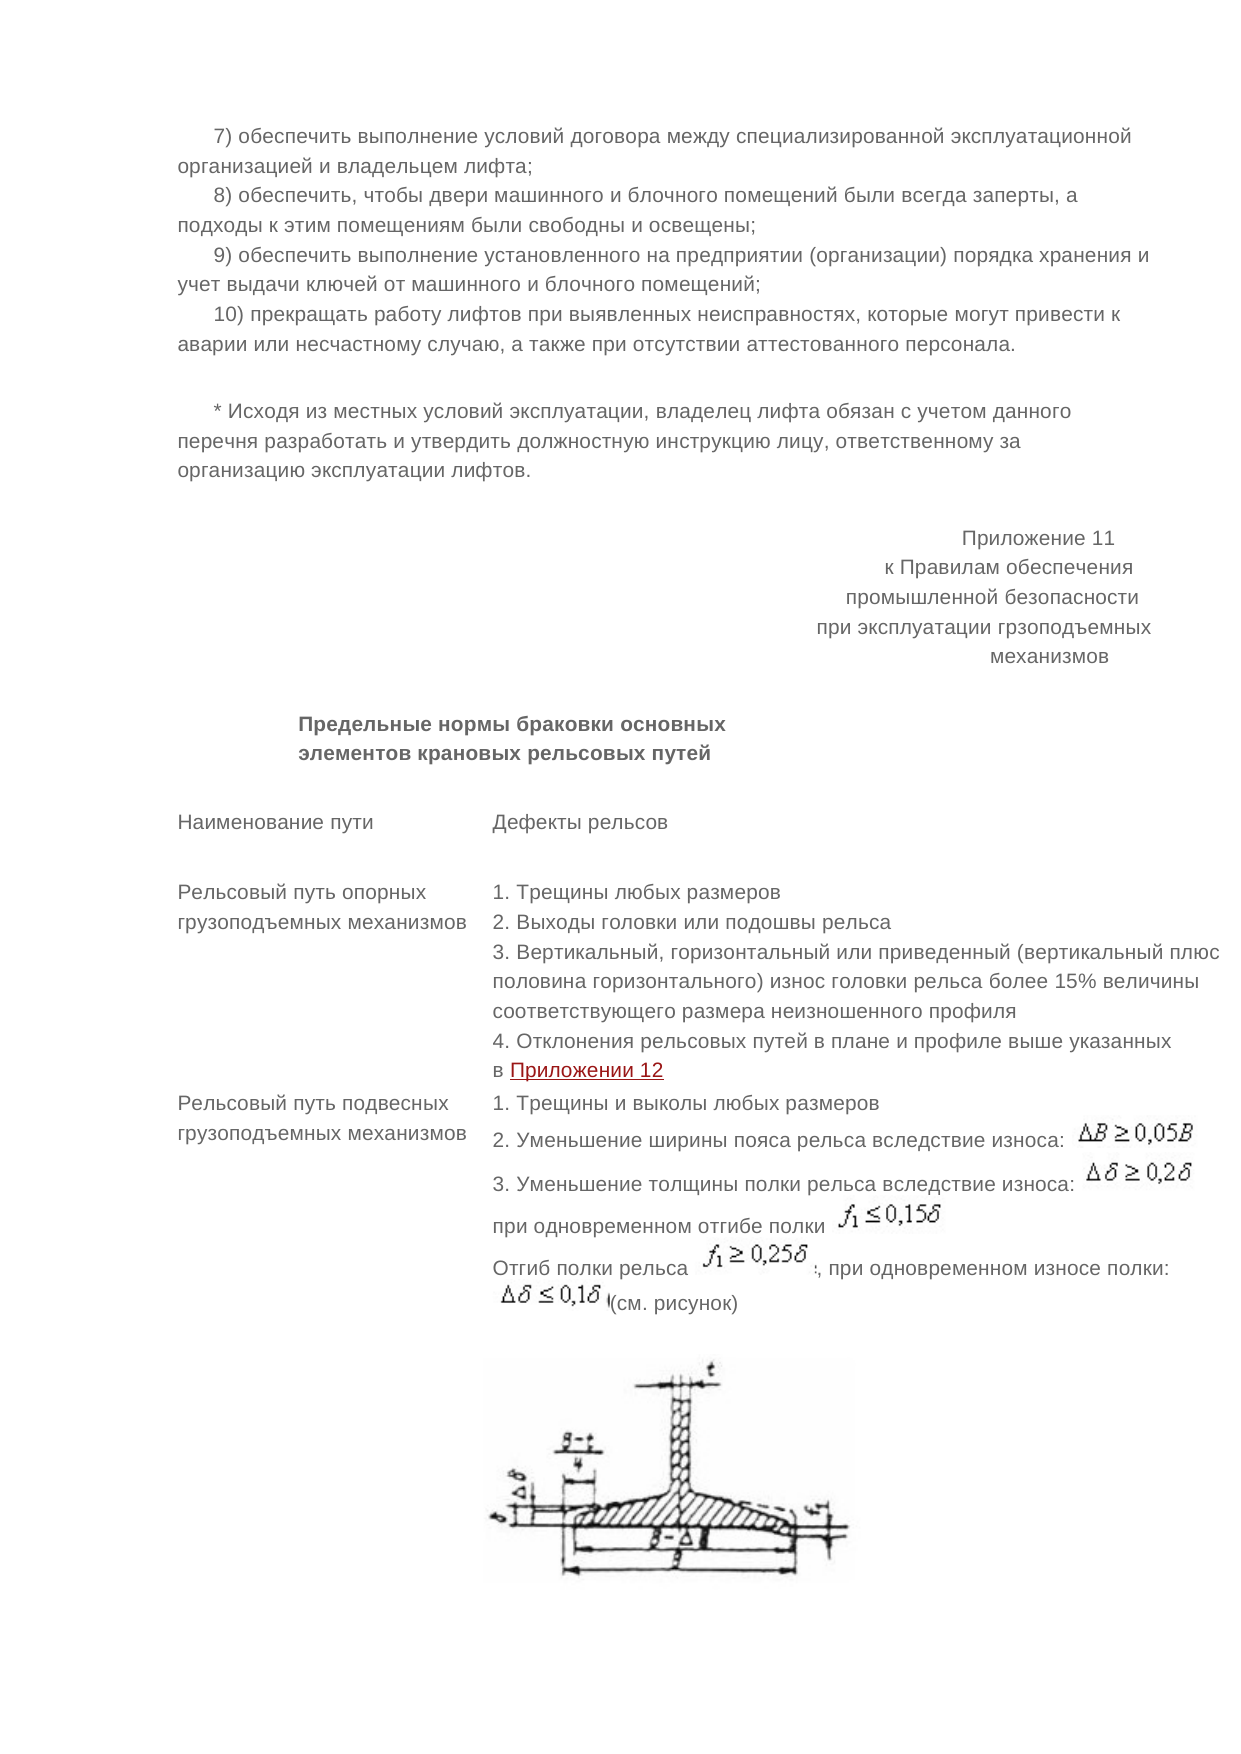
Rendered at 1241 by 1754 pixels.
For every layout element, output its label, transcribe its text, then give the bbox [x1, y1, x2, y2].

table_cell 1. Трещины любых размеров 2. Выходы головки или подошвы рельса 3. Вертикальный, горизонтальный или приведенный (вертикальный плюс половина горизонтального) износ головки рельса более 15% величины соответствующего размера неизношенного профиля 4. Отклонения рельсовых путей в плане и профиле выше указанных в Приложении 12 [491, 873, 1240, 1084]
text * Исходя из местных условий эксплуатации, владелец лифта обязан с учетом данного перечня разработать и утвердить должностную инструкцию лицу, ответственному за организацию эксплуатации лифтов. [177, 393, 1152, 482]
table_cell Рельсовый путь опорных грузоподъемных механизмов [176, 873, 491, 1084]
picture [832, 1195, 947, 1234]
picture [694, 1237, 817, 1275]
table_cell 1. Трещины и выколы любых размеров 2. Уменьшение ширины пояса рельса вследствие износа: 3. Уменьшение толщины полки рельса вследствие износа: при одновременном отгибе полки Отгиб полки рельса , при одновременном износе полки: (см. рисунок) [491, 1084, 1240, 1354]
table_header Дефекты рельсов [491, 803, 1240, 873]
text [177, 118, 1152, 356]
table_header Наименование пути [176, 803, 491, 873]
text Приложение 11 к Правилам обеспечения промышленной безопасности при эксплуатации грзоподъемных механизмов [177, 520, 1152, 668]
picture [459, 1354, 870, 1590]
picture [1082, 1152, 1201, 1192]
text Предельные нормы браковки основных элементов крановых рельсовых путей [177, 706, 1152, 765]
picture [1071, 1115, 1204, 1148]
table_cell Рельсовый путь подвесных грузоподъемных механизмов [176, 1084, 491, 1354]
picture [492, 1279, 610, 1311]
